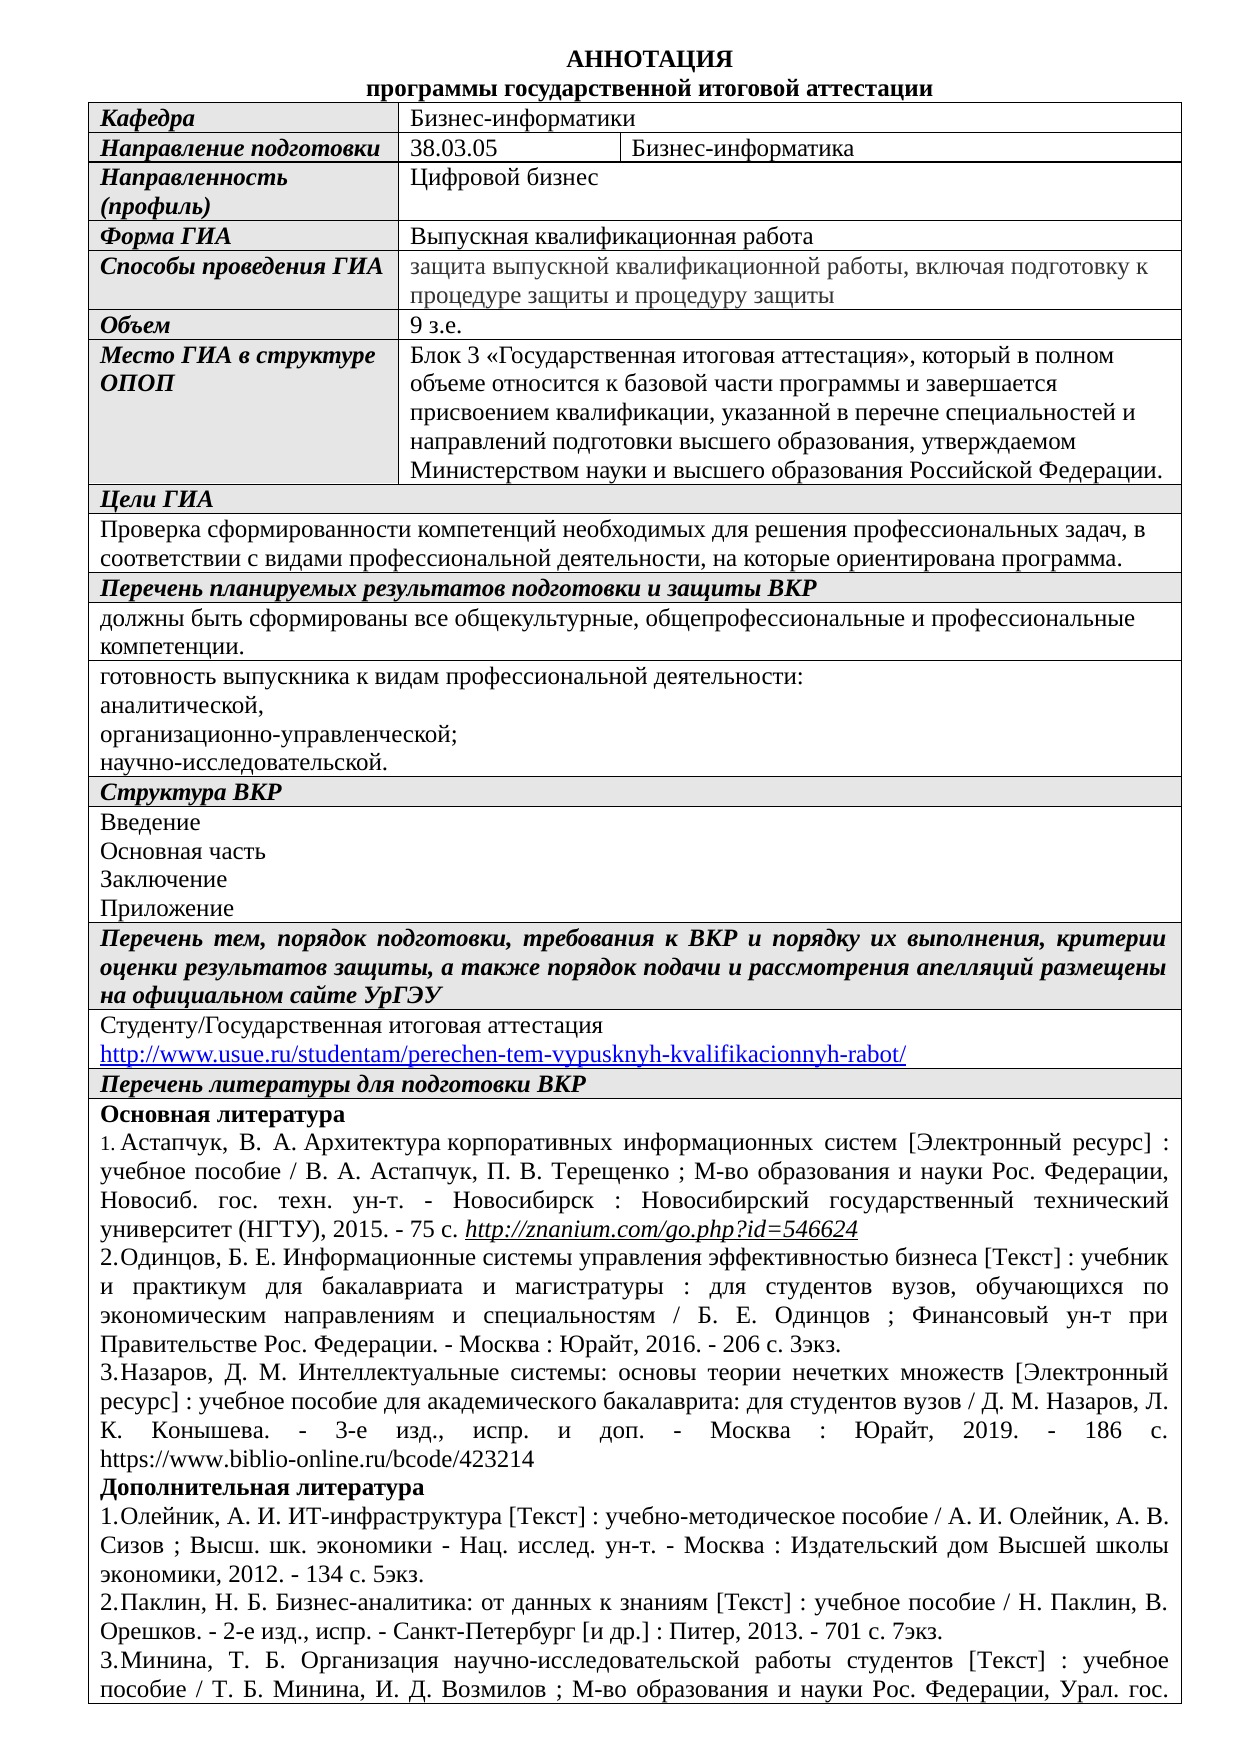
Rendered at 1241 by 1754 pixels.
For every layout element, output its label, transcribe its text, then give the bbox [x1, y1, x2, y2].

table_cell Способы проведения ГИА [89, 251, 398, 309]
table_cell Направленность (профиль) [89, 163, 398, 220]
table_cell 38.03.05 [399, 133, 620, 161]
table_cell должны быть сформированы все общекультурные, общепрофессиональные и профессиональные компетенции. [89, 603, 1181, 660]
table_cell Структура ВКР [89, 777, 1181, 806]
table_cell Блок 3 «Государственная итоговая аттестация», который в полном объеме относится к базовой части программы и завершается присвоением квалификации, указанной в перечне специальностей и направлений подготовки высшего образования, утверждаемом Министерством науки и высшего образования Российской Федерации. [399, 340, 1181, 483]
table_cell Форма ГИА [89, 221, 398, 250]
table_cell Цифровой бизнес [399, 163, 1181, 220]
table_header Кафедра [89, 103, 398, 132]
table_cell Перечень тем, порядок подготовки, требования к ВКР и порядку их выполнения, критерии оценки результатов защиты, а также порядок подачи и рассмотрения апелляций размещены на официальном сайте УрГЭУ [89, 923, 1181, 1009]
table_cell Объем [89, 310, 398, 339]
text АННОТАЦИЯ [118, 44, 1181, 73]
table_cell Проверка сформированности компетенций необходимых для решения профессиональных задач, в соответствии с видами профессиональной деятельности, на которые ориентирована программа. [89, 514, 1181, 572]
table_cell защита выпускной квалификационной работы, включая подготовку к процедуре защиты и процедуру защиты [835, 251, 1181, 309]
table_cell Бизнес-информатика [621, 133, 1181, 161]
table_cell 9 з.е. [399, 310, 1181, 339]
table_cell Студенту/Государственная итоговая аттестация http://www.usue.ru/studentam/perechen-tem-vypusknyh-kvalifikacionnyh-rabot/ [89, 1010, 1181, 1068]
table_cell Перечень планируемых результатов подготовки и защиты ВКР [89, 573, 1181, 602]
table_cell Выпускная квалификационная работа [399, 221, 1181, 250]
table_cell Введение Основная часть Заключение Приложение [89, 807, 1181, 922]
table_header Бизнес-информатики [399, 103, 1181, 132]
table_cell готовность выпускника к видам профессиональной деятельности: аналитической, организационно-управленческой; научно-исследовательской. [89, 661, 1181, 776]
table_cell Цели ГИА [89, 485, 1181, 513]
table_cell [89, 1099, 1181, 1702]
table_cell Направление подготовки [89, 133, 398, 161]
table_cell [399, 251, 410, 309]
table_cell Перечень литературы для подготовки ВКР [89, 1069, 1181, 1098]
text программы государственной итоговой аттестации [118, 73, 1181, 102]
table_cell Место ГИА в структуре ОПОП [89, 340, 398, 483]
